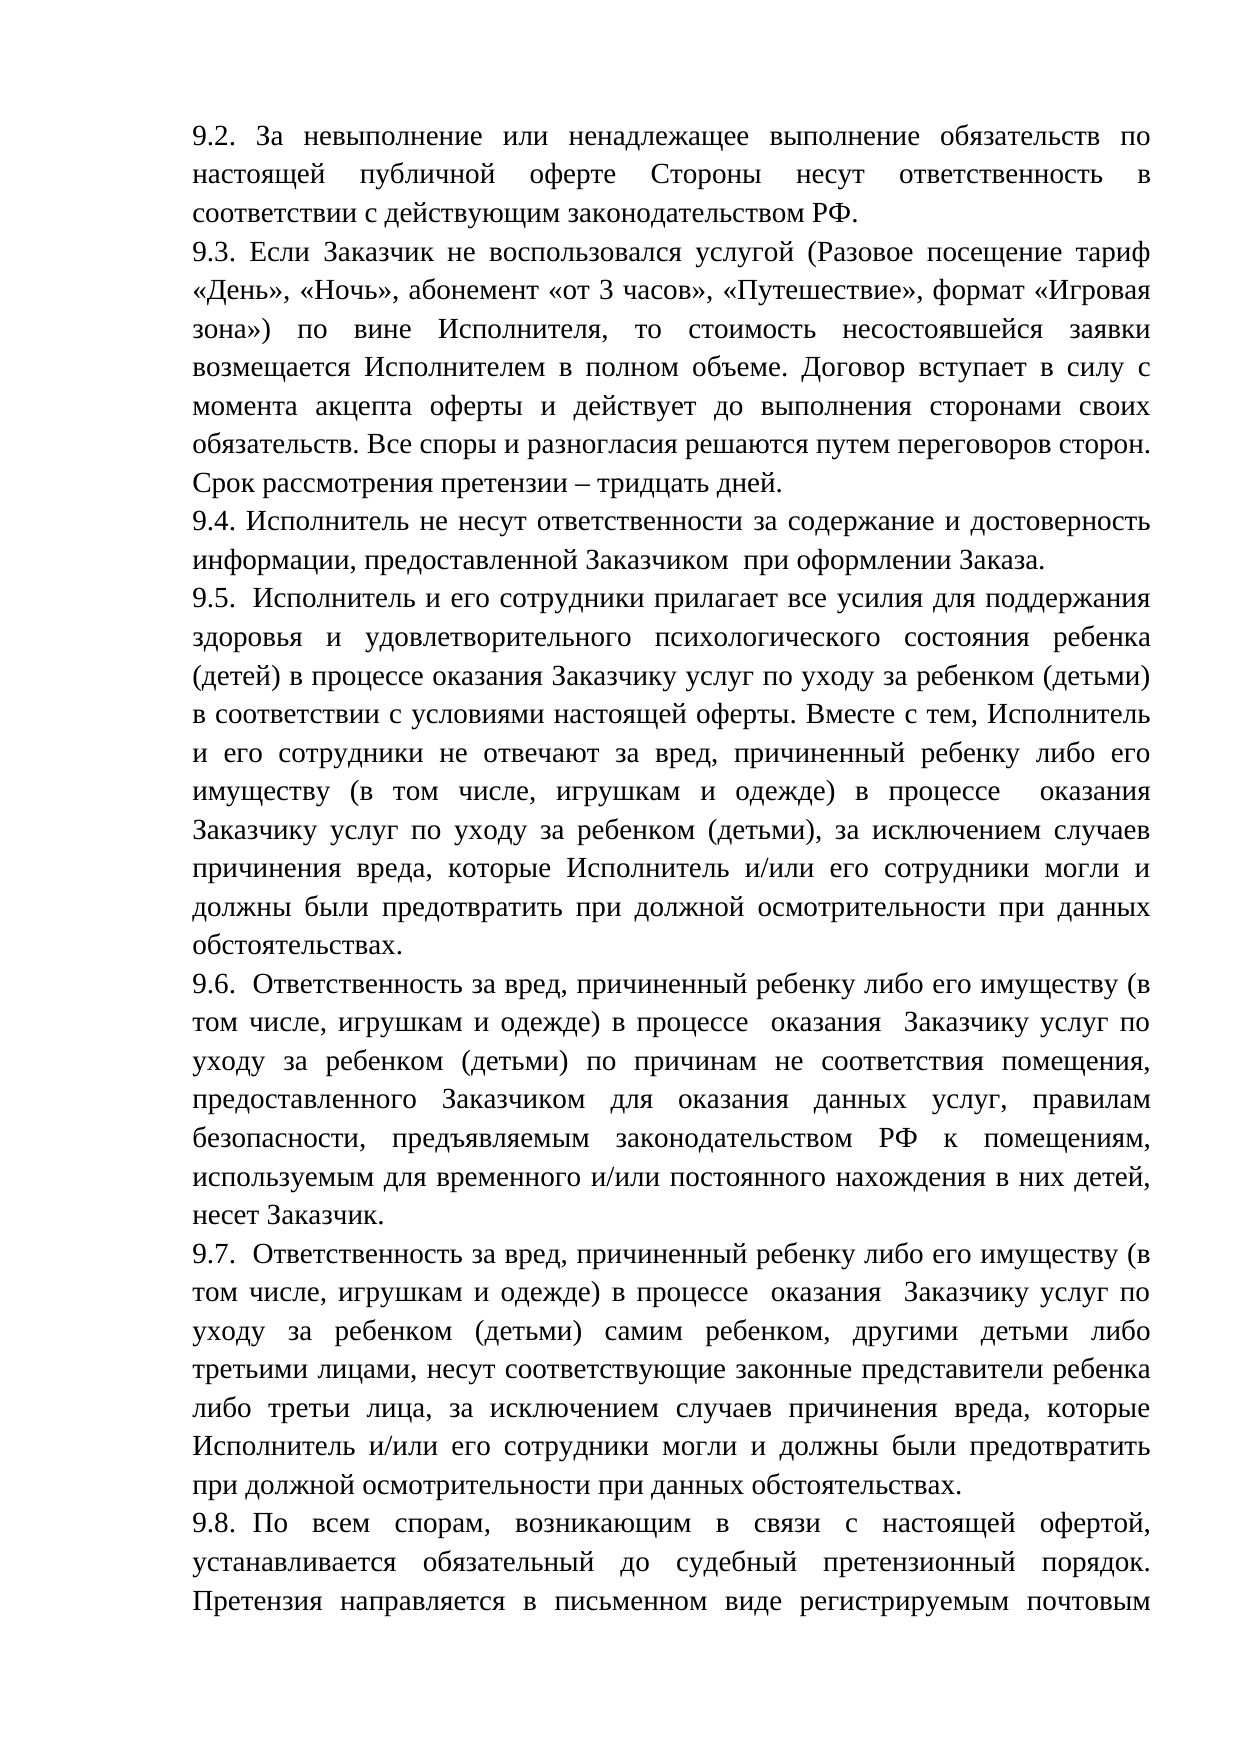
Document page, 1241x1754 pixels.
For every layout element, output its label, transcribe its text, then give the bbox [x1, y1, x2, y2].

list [192, 1506, 1152, 1616]
text 9.2. За невыполнение или ненадлежащее выполнение обязательств по настоящей публичной оферте Стороны несут ответственность в соответствии с действующим законодательством РФ. [192, 118, 1152, 229]
text 9.3. Если Заказчик не воспользовался услугой (Разовое посещение тариф «День», «Ночь», абонемент «от 3 часов», «Путешествие», формат «Игровая зона») по вине Исполнителя, то стоимость несостоявшейся заявки возмещается Исполнителем в полном объеме. Договор вступает в силу с момента акцепта оферты и действует до выполнения сторонами своих обязательств. Все споры и разногласия решаются путем переговоров сторон. Срок рассмотрения претензии – тридцать дней. [192, 234, 1152, 498]
list Ответственность за вред, причиненный ребенку либо его имуществу (в том числе, игрушкам и одежде) в процессе оказания Заказчику услуг по уходу за ребенком (детьми) самим ребенком, другими детьми либо третьими лицами, несут соответствующие законные представители ребенка либо третьи лица, за исключением случаев причинения вреда, которые Исполнитель и/или его сотрудники могли и должны были предотвратить при должной осмотрительности при данных обстоятельствах. [192, 1236, 1152, 1501]
text 9.4. Исполнитель не несут ответственности за содержание и достоверность информации, предоставленной Заказчиком при оформлении Заказа. [192, 503, 1152, 576]
list Ответственность за вред, причиненный ребенку либо его имуществу (в том числе, игрушкам и одежде) в процессе оказания Заказчику услуг по уходу за ребенком (детьми) по причинам не соответствия помещения, предоставленного Заказчиком для оказания данных услуг, правилам безопасности, предъявляемым законодательством РФ к помещениям, используемым для временного и/или постоянного нахождения в них детей, несет Заказчик. [192, 966, 1152, 1231]
list Исполнитель и его сотрудники прилагает все усилия для поддержания здоровья и удовлетворительного психологического состояния ребенка (детей) в процессе оказания Заказчику услуг по уходу за ребенком (детьми) в соответствии с условиями настоящей оферты. Вместе с тем, Исполнитель и его сотрудники не отвечают за вред, причиненный ребенку либо его имуществу (в том числе, игрушкам и одежде) в процессе оказания Заказчику услуг по уходу за ребенком (детьми), за исключением случаев причинения вреда, которые Исполнитель и/или его сотрудники могли и должны были предотвратить при должной осмотрительности при данных обстоятельствах. [192, 581, 1152, 961]
